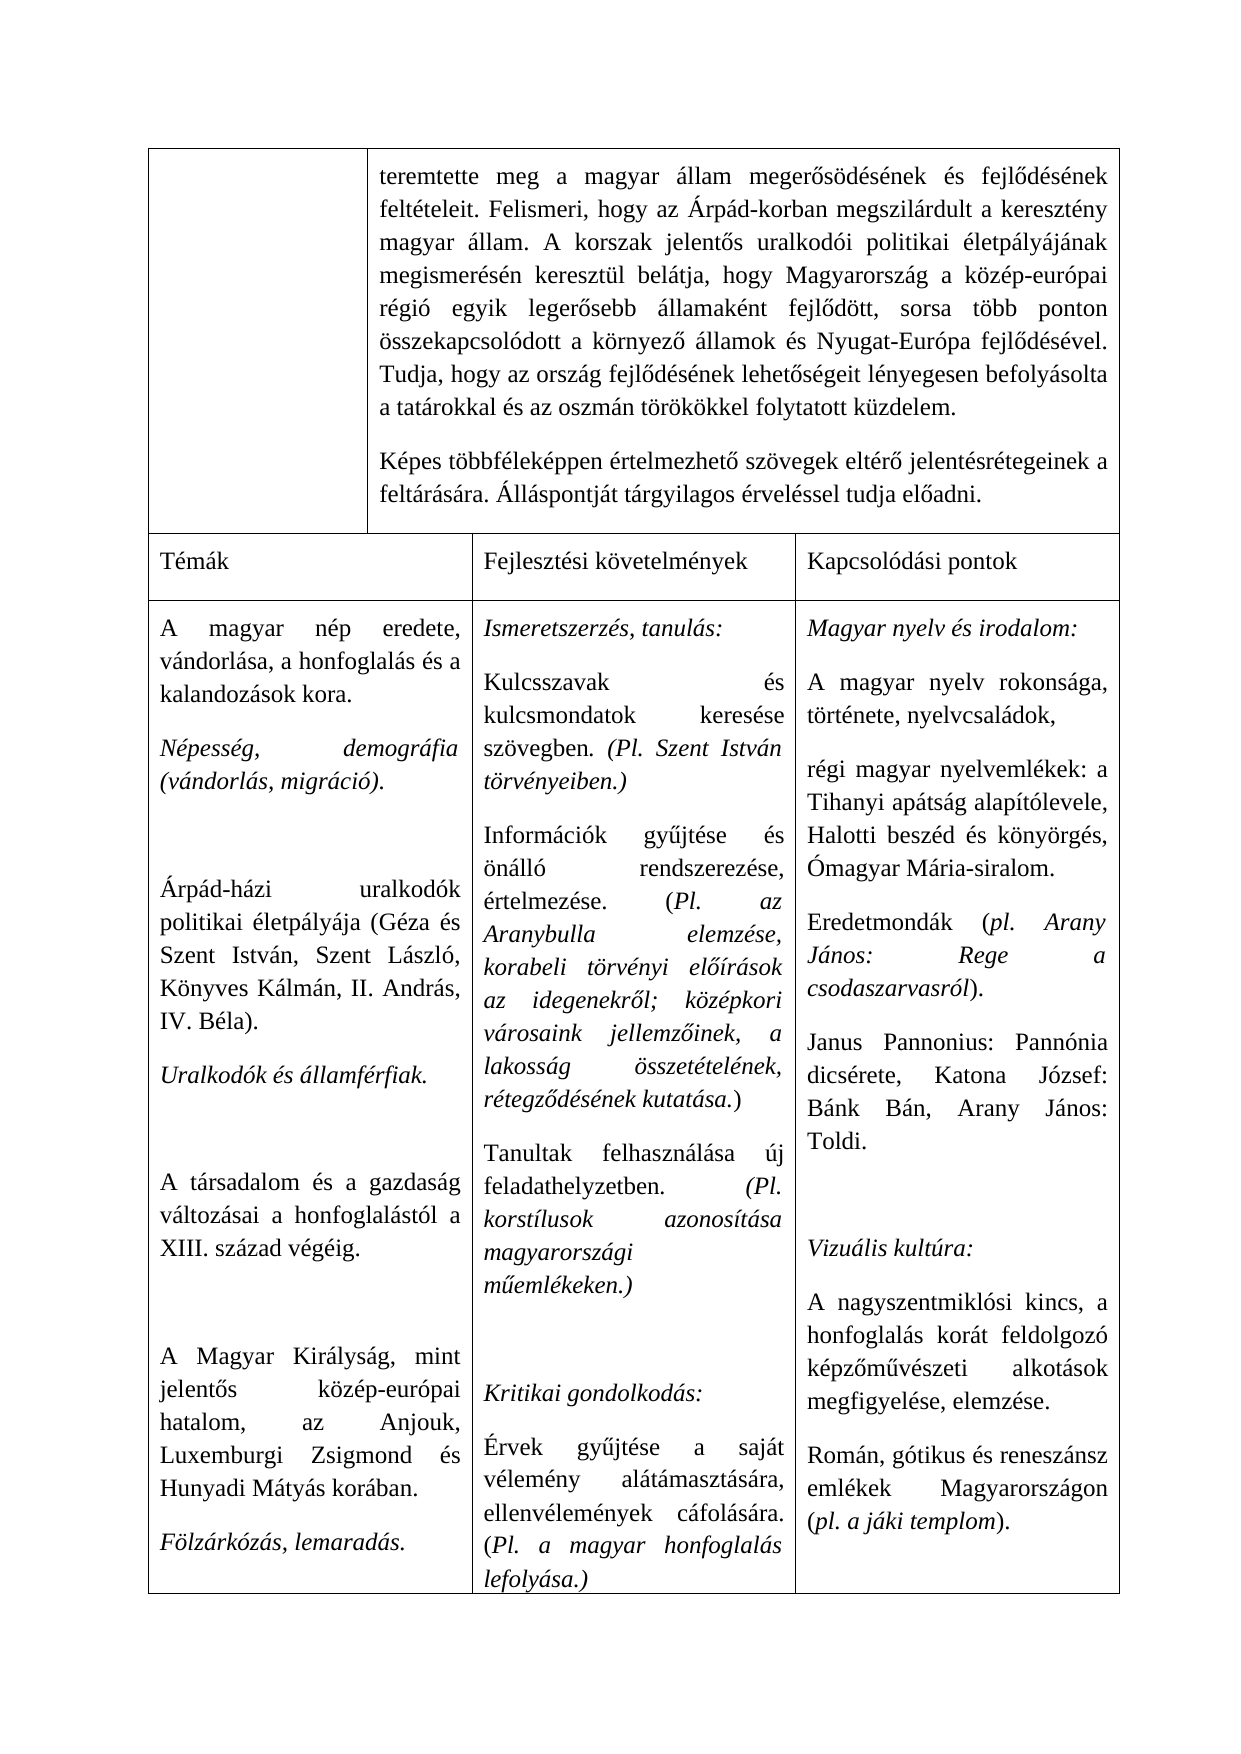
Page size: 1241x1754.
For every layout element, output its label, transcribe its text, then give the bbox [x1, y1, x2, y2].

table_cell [368, 149, 1119, 533]
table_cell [473, 601, 795, 1592]
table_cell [149, 601, 472, 1592]
table_cell Fejlesztési követelmények [473, 534, 795, 599]
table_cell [796, 601, 1119, 1592]
table_cell Kapcsolódási pontok [796, 534, 1119, 599]
table_cell Témák [149, 534, 472, 599]
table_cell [149, 149, 367, 533]
